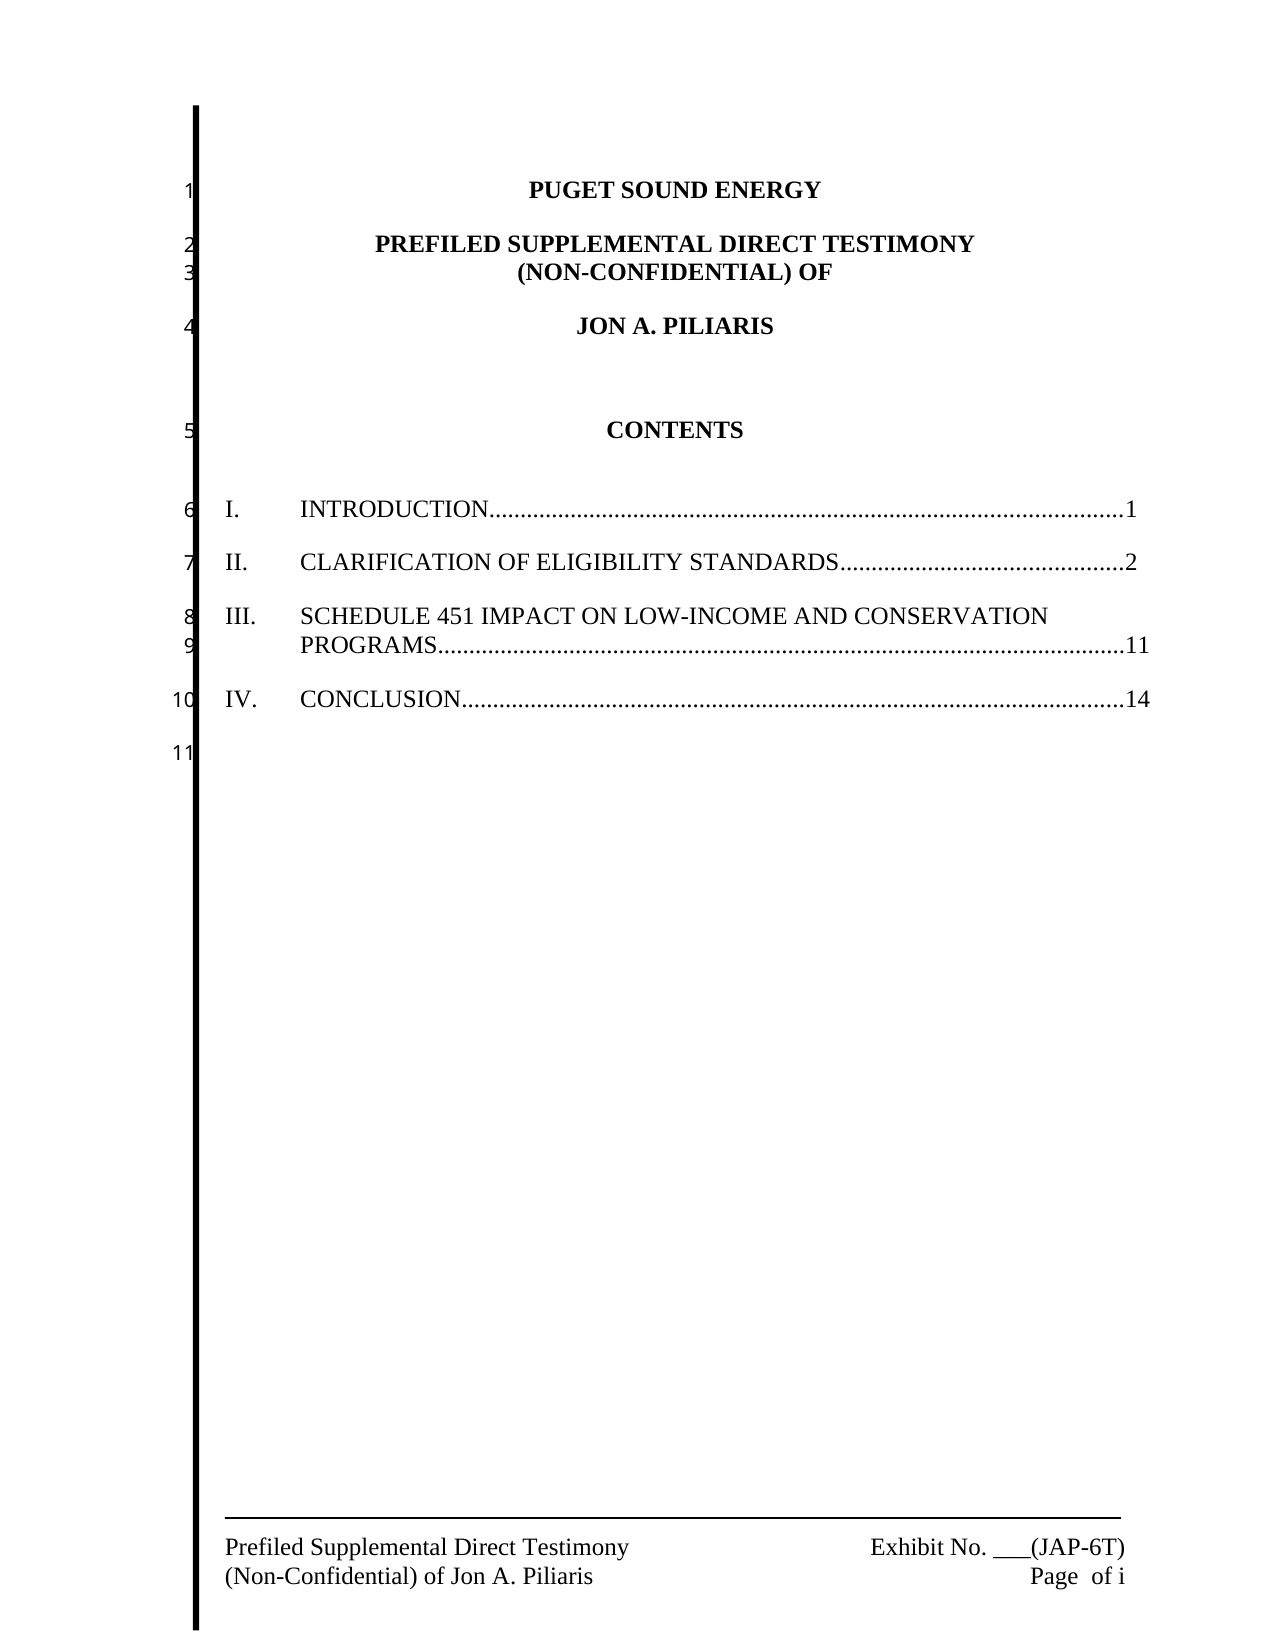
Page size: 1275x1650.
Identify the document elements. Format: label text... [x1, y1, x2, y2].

title PUGET SOUND ENERGY [300, 175, 1050, 204]
text I. INTRODUCTION 1 [225, 494, 1050, 522]
title JON A. PILIARIS [282, 311, 1068, 340]
text IV. CONCLUSION 14 [225, 684, 1050, 712]
text II. CLARIFICATION OF ELIGIBILITY STANDARDS 2 [225, 547, 1050, 576]
title PREFILED SUPPLEMENTAL DIRECT TESTIMONY (NON-CONFIDENTIAL) OF [300, 229, 1050, 286]
text III. SCHEDULE 451 IMPACT ON LOW-INCOME AND CONSERVATION PROGRAMS 11 [225, 601, 1050, 659]
title CONTENTS [281, 415, 1069, 444]
